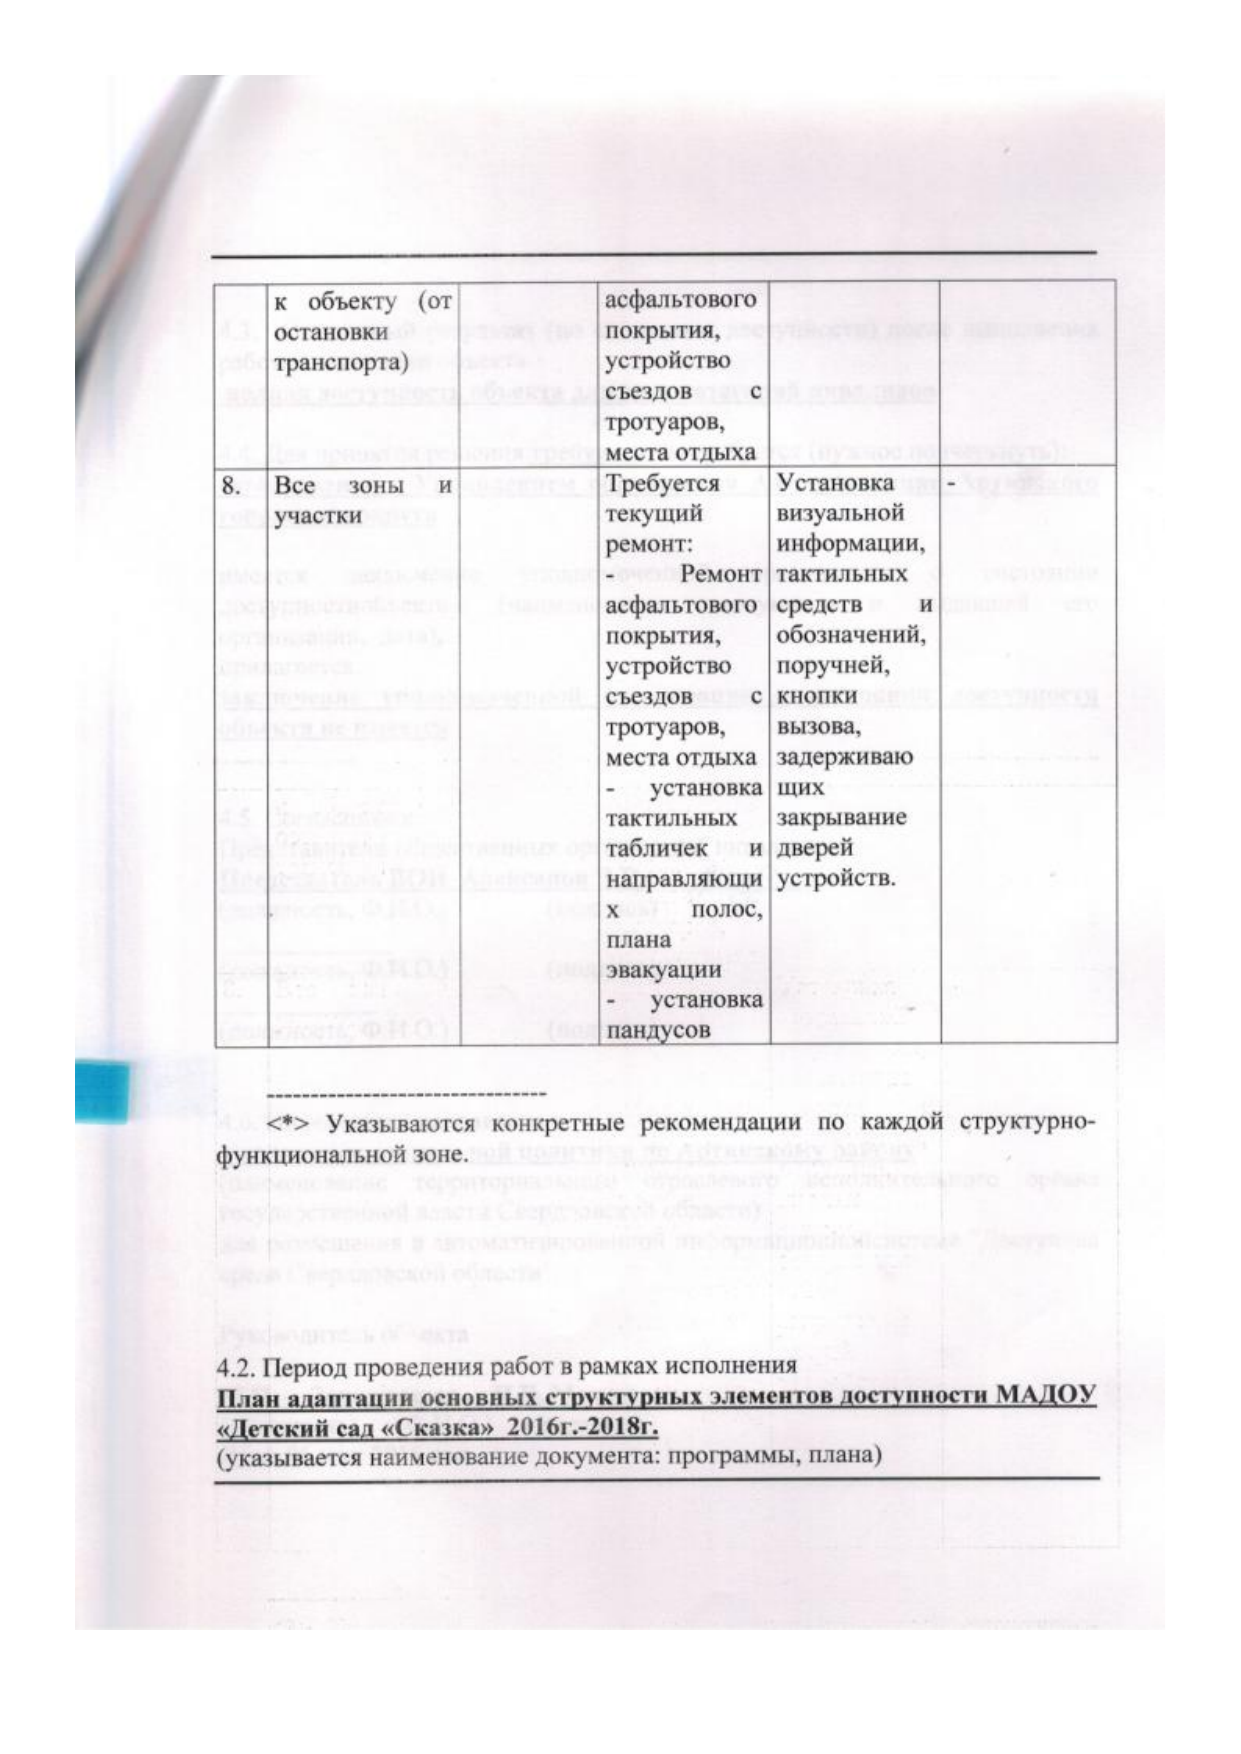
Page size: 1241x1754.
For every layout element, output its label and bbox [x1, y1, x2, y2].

picture [75, 75, 1166, 1630]
